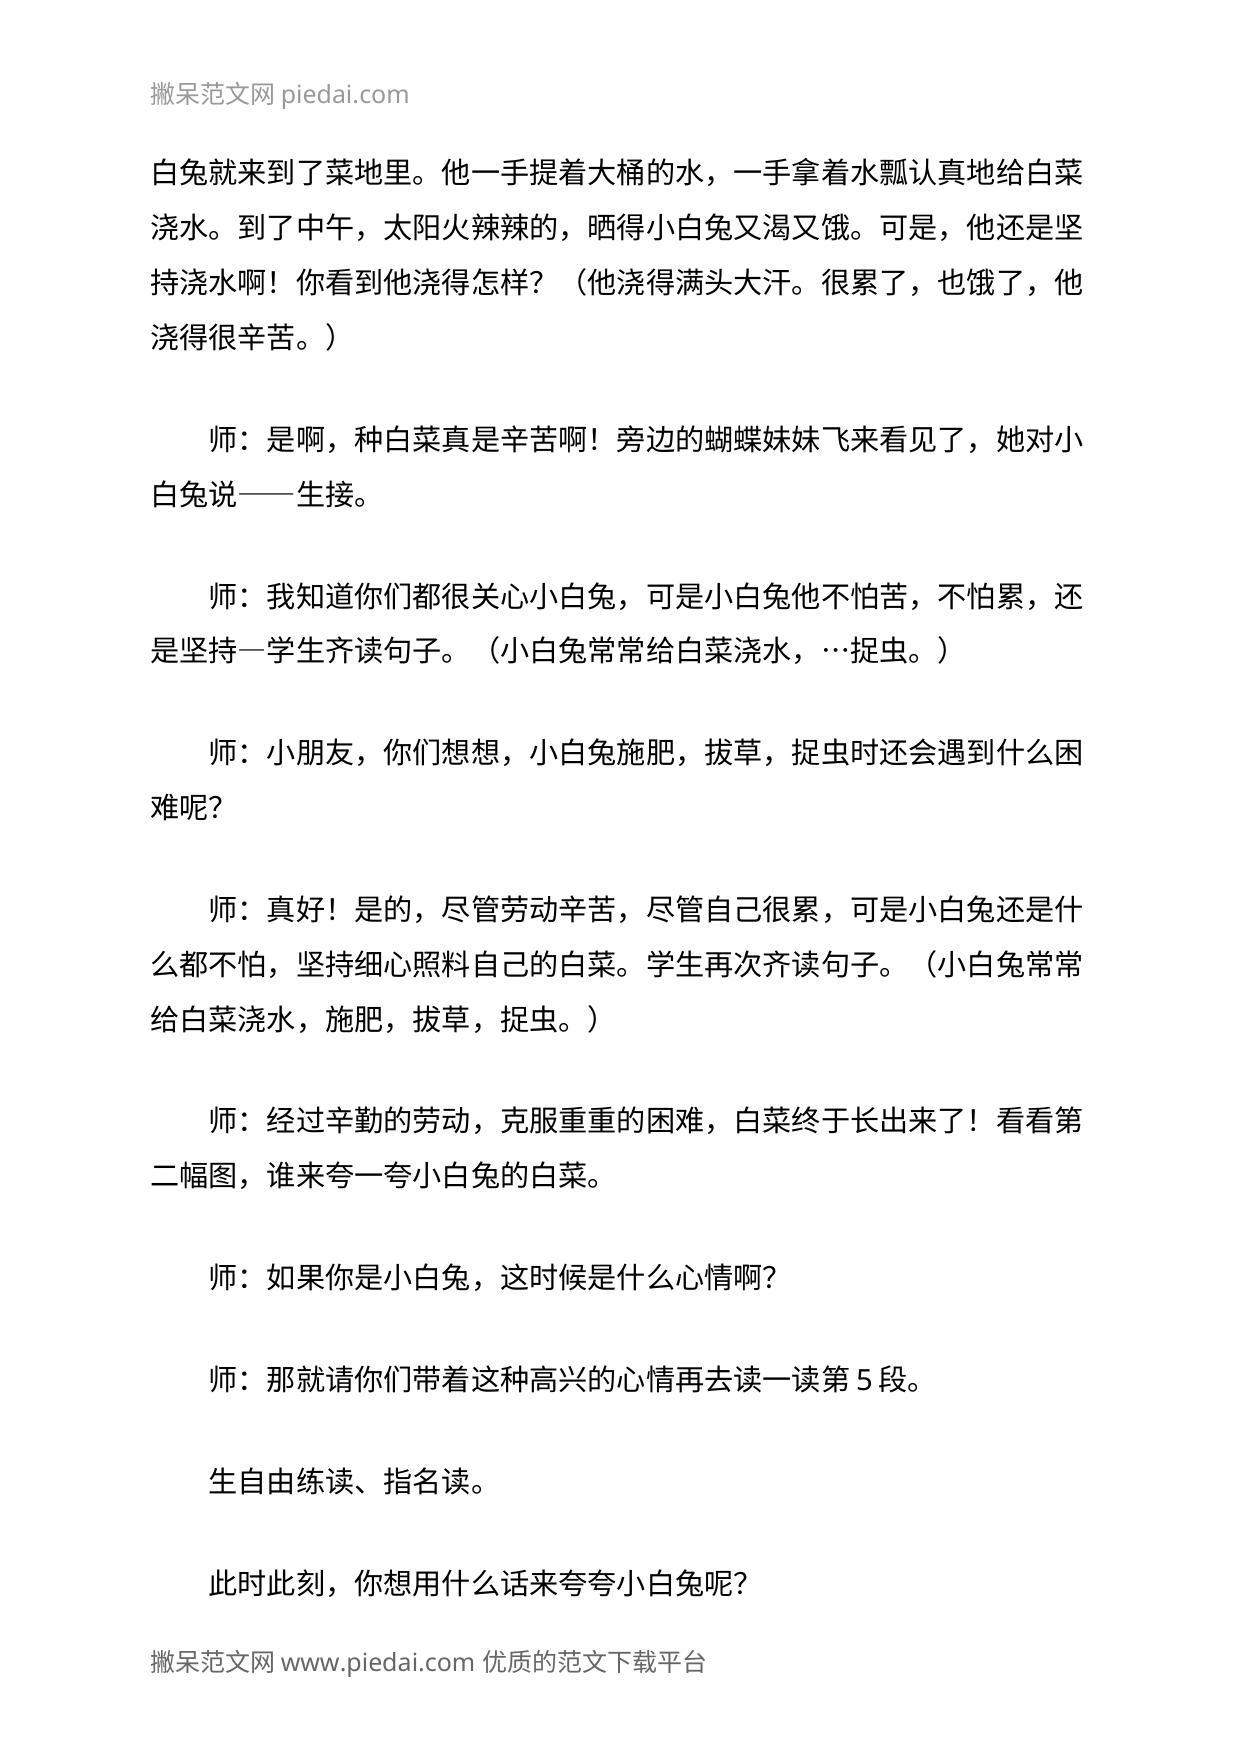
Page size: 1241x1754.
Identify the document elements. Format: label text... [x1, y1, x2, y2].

text 师：经过辛勤的劳动，克服重重的困难，白菜终于长出来了！看看第二幅图，谁来夸一夸小白兔的白菜。 [150, 1098, 1090, 1195]
text 师：如果你是小白兔，这时候是什么心情啊？ [150, 1255, 1090, 1297]
text 此时此刻，你想用什么话来夸夸小白兔呢？ [150, 1560, 1090, 1602]
text 师：那就请你们带着这种高兴的心情再去读一读第5段。 [150, 1356, 1090, 1399]
text 师：小朋友，你们想想，小白兔施肥，拔草，捉虫时还会遇到什么困难呢？ [150, 730, 1090, 827]
text 师：真好！是的，尽管劳动辛苦，尽管自己很累，可是小白兔还是什么都不怕，坚持细心照料自己的白菜。学生再次齐读句子。（小白兔常常给白菜浇水，施肥，拔草，捉虫。） [150, 886, 1090, 1038]
text 生自由练读、指名读。 [150, 1458, 1090, 1501]
text 师：是啊，种白菜真是辛苦啊！旁边的蝴蝶妹妹飞来看见了，她对小白兔说——生接。 [150, 416, 1090, 514]
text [150, 150, 1090, 357]
text 师：我知道你们都很关心小白兔，可是小白兔他不怕苦，不怕累，还是坚持—学生齐读句子。（小白兔常常给白菜浇水，…捉虫。） [150, 573, 1090, 670]
